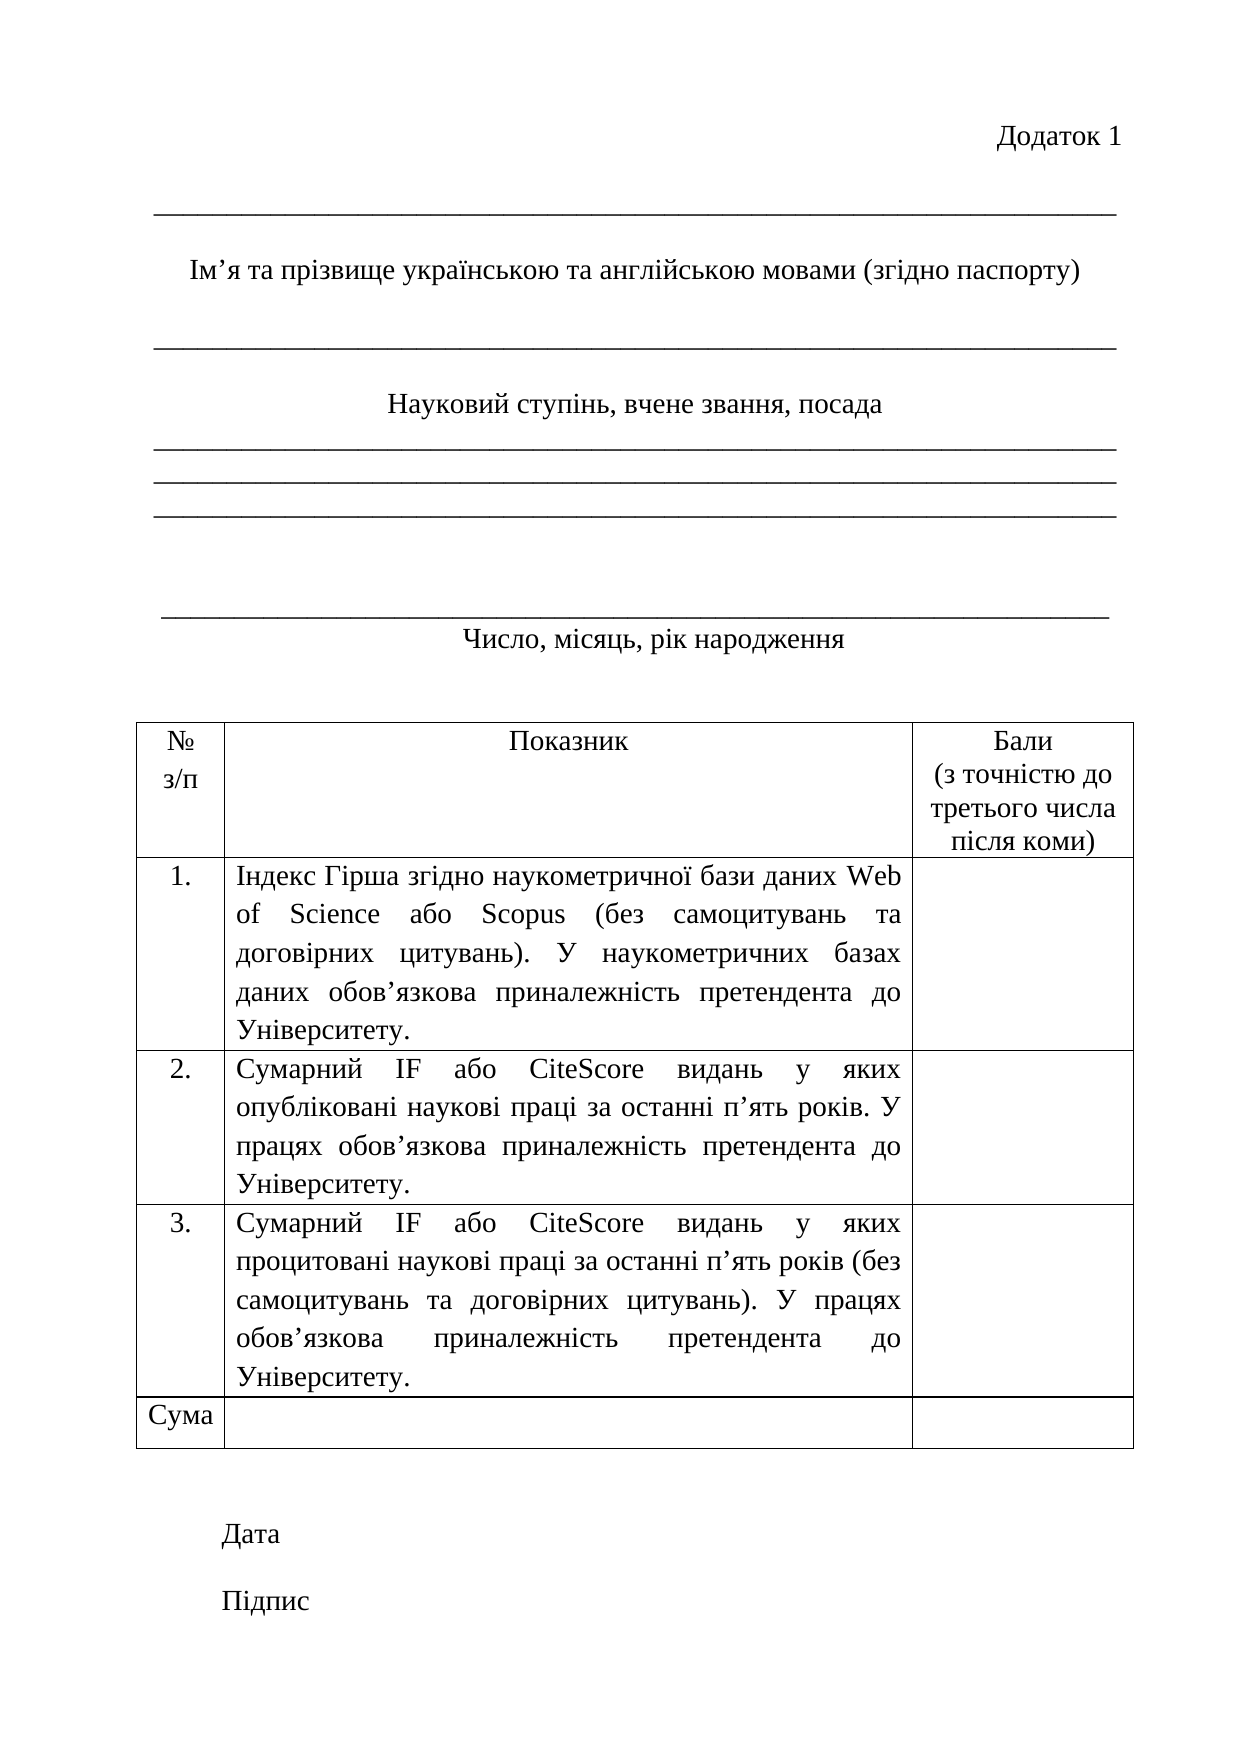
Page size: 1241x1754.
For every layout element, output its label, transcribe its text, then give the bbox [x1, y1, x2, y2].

table_cell Сума [137, 1398, 224, 1448]
table_cell 2. [137, 1051, 224, 1204]
table_cell Індекс Гірша згідно наукометричної бази даних Web of Science або Scopus (без самоцитувань та договірних цитувань). У наукометричних базах даних обов’язкова приналежність претендента до Університету. [225, 858, 912, 1050]
table_cell 3. [137, 1205, 224, 1396]
table_cell [913, 1051, 1133, 1204]
text __________________________________________________________________ [148, 185, 1122, 219]
text Підпис [148, 1583, 1122, 1616]
text Науковий ступінь, вчене звання, посада [148, 386, 1122, 420]
table_cell 1. [137, 858, 224, 1050]
text _________________________________________________________________ [148, 588, 1122, 621]
text Ім’я та прізвище українською та англійською мовами (згідно паспорту) [148, 252, 1122, 286]
table_cell [225, 1398, 912, 1448]
table_cell Сумарний IF або CiteScore видань у яких процитовані наукові праці за останні п’ять років (без самоцитувань та договірних цитувань). У працях обов’язкова приналежність претендента до Університету. [225, 1205, 912, 1396]
table_header Показник [225, 723, 912, 857]
table_header № з/п [137, 723, 224, 857]
text Дата [148, 1516, 1122, 1549]
table_cell [913, 1205, 1133, 1396]
table_cell [913, 1398, 1133, 1448]
text Число, місяць, рік народження [185, 621, 1122, 655]
text ______________________________________________________________________________________________________________________________________________________________________________________________________ [148, 420, 1122, 521]
table_header Бали (з точністю до третього числа після коми) [913, 723, 1133, 857]
text __________________________________________________________________ [148, 319, 1122, 353]
text Додаток 1 [148, 118, 1122, 152]
table_cell [913, 858, 1133, 1050]
table_cell Сумарний IF або CiteScore видань у яких опубліковані наукові праці за останні п’ять років. У працях обов’язкова приналежність претендента до Університету. [225, 1051, 912, 1204]
